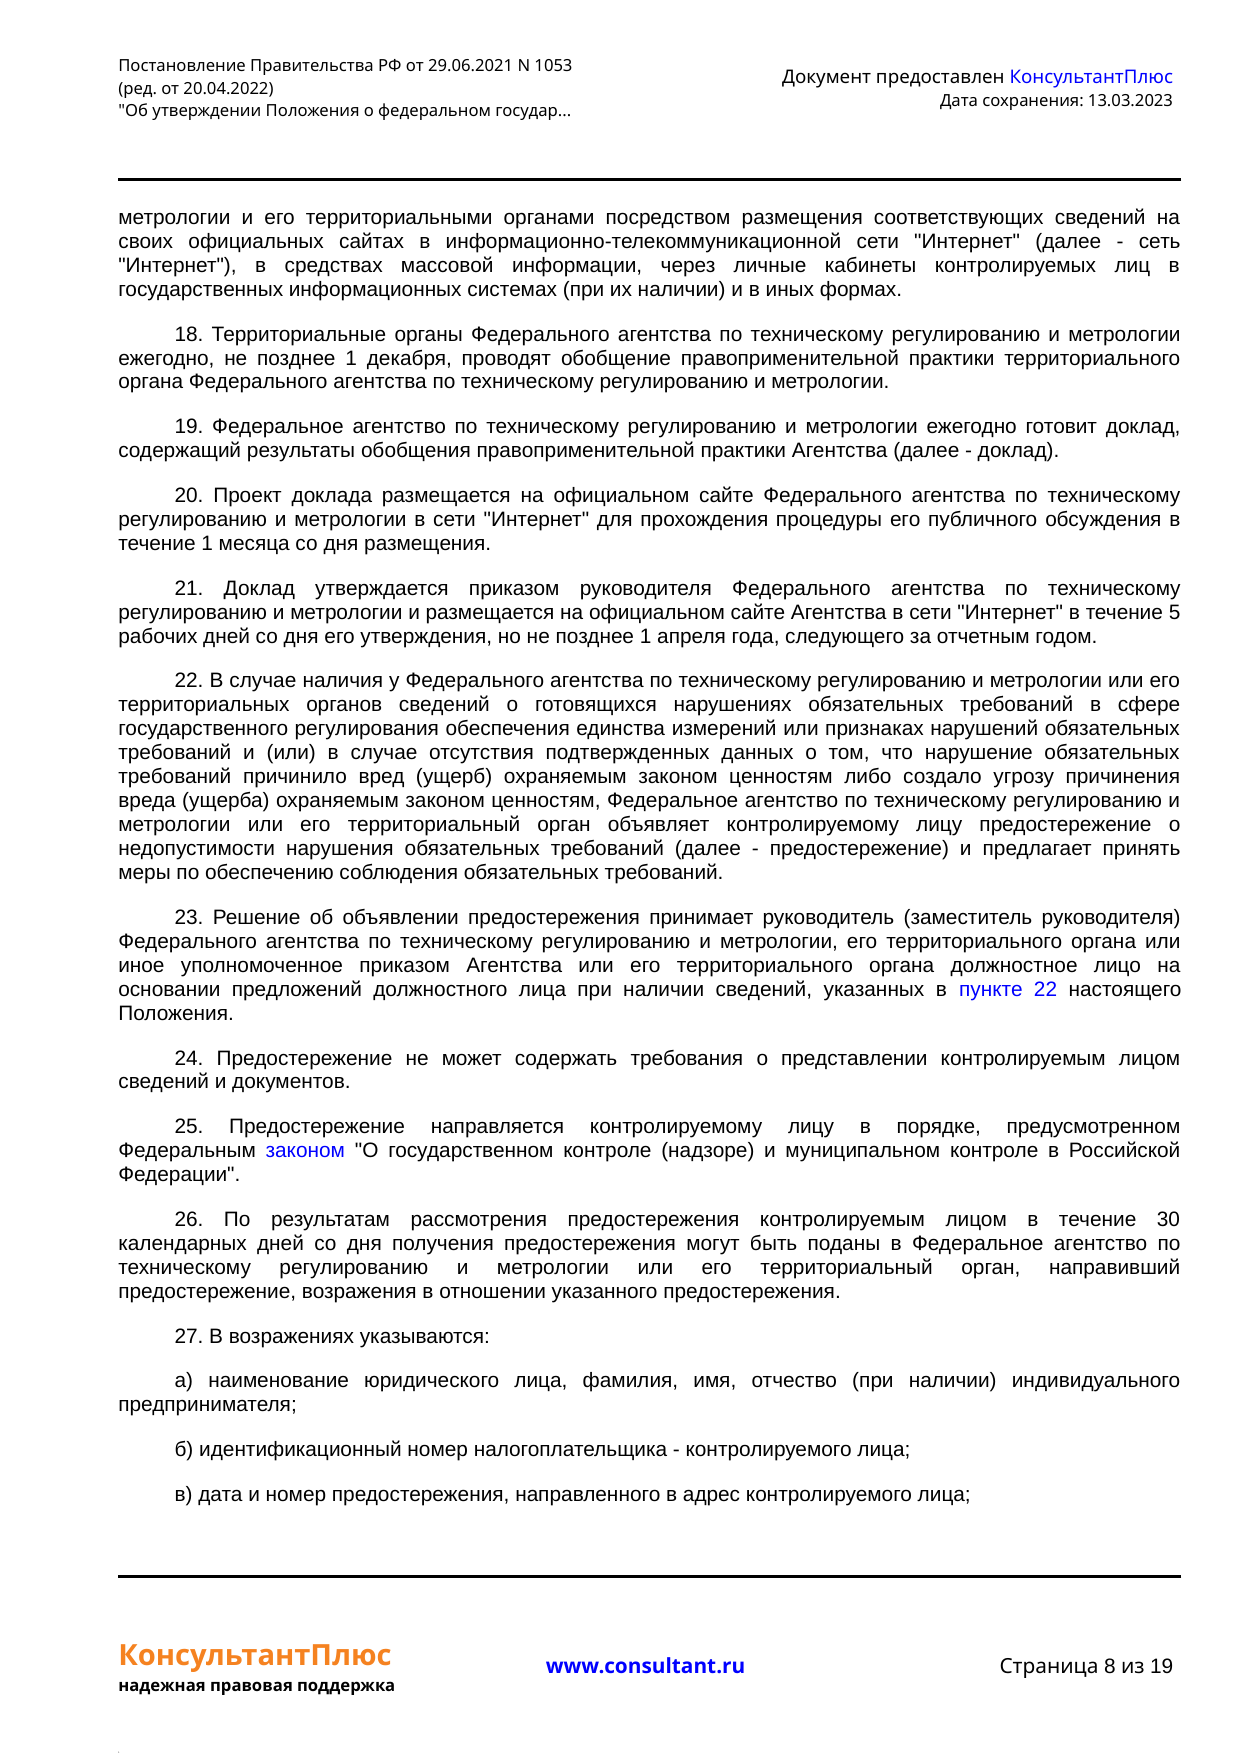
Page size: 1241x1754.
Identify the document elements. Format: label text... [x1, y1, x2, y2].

text 21. Доклад утверждается приказом руководителя Федерального агентства по техническому регулированию и метрологии и размещается на официальном сайте Агентства в сети "Интернет" в течение 5 рабочих дней со дня его утверждения, но не позднее 1 апреля года, следующего за отчетным годом. [118, 576, 1181, 647]
text в) дата и номер предостережения, направленного в адрес контролируемого лица; [118, 1482, 1181, 1506]
text 23. Решение об объявлении предостережения принимает руководитель (заместитель руководителя) Федерального агентства по техническому регулированию и метрологии, его территориального органа или иное уполномоченное приказом Агентства или его территориального органа должностное лицо на основании предложений должностного лица при наличии сведений, указанных в пункте 22 настоящего Положения. [118, 905, 1181, 1024]
text 22. В случае наличия у Федерального агентства по техническому регулированию и метрологии или его территориальных органов сведений о готовящихся нарушениях обязательных требований в сфере государственного регулирования обеспечения единства измерений или признаках нарушений обязательных требований и (или) в случае отсутствия подтвержденных данных о том, что нарушение обязательных требований причинило вред (ущерб) охраняемым законом ценностям либо создало угрозу причинения вреда (ущерба) охраняемым законом ценностям, Федеральное агентство по техническому регулированию и метрологии или его территориальный орган объявляет контролируемому лицу предостережение о недопустимости нарушения обязательных требований (далее - предостережение) и предлагает принять меры по обеспечению соблюдения обязательных требований. [118, 668, 1181, 884]
text 24. Предостережение не может содержать требования о представлении контролируемым лицом сведений и документов. [118, 1045, 1181, 1093]
text 19. Федеральное агентство по техническому регулированию и метрологии ежегодно готовит доклад, содержащий результаты обобщения правоприменительной практики Агентства (далее - доклад). [118, 414, 1181, 462]
text 18. Территориальные органы Федерального агентства по техническому регулированию и метрологии ежегодно, не позднее 1 декабря, проводят обобщение правоприменительной практики территориального органа Федерального агентства по техническому регулированию и метрологии. [118, 321, 1181, 393]
text а) наименование юридического лица, фамилия, имя, отчество (при наличии) индивидуального предпринимателя; [118, 1368, 1181, 1416]
text 20. Проект доклада размещается на официальном сайте Федерального агентства по техническому регулированию и метрологии в сети "Интернет" для прохождения процедуры его публичного обсуждения в течение 1 месяца со дня размещения. [118, 483, 1181, 555]
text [118, 205, 1181, 301]
text 26. По результатам рассмотрения предостережения контролируемым лицом в течение 30 календарных дней со дня получения предостережения могут быть поданы в Федеральное агентство по техническому регулированию и метрологии или его территориальный орган, направивший предостережение, возражения в отношении указанного предостережения. [118, 1207, 1181, 1303]
text 25. Предостережение направляется контролируемому лицу в порядке, предусмотренном Федеральным законом "О государственном контроле (надзоре) и муниципальном контроле в Российской Федерации". [118, 1114, 1181, 1186]
text б) идентификационный номер налогоплательщика - контролируемого лица; [118, 1437, 1181, 1461]
text 27. В возражениях указываются: [118, 1323, 1181, 1347]
